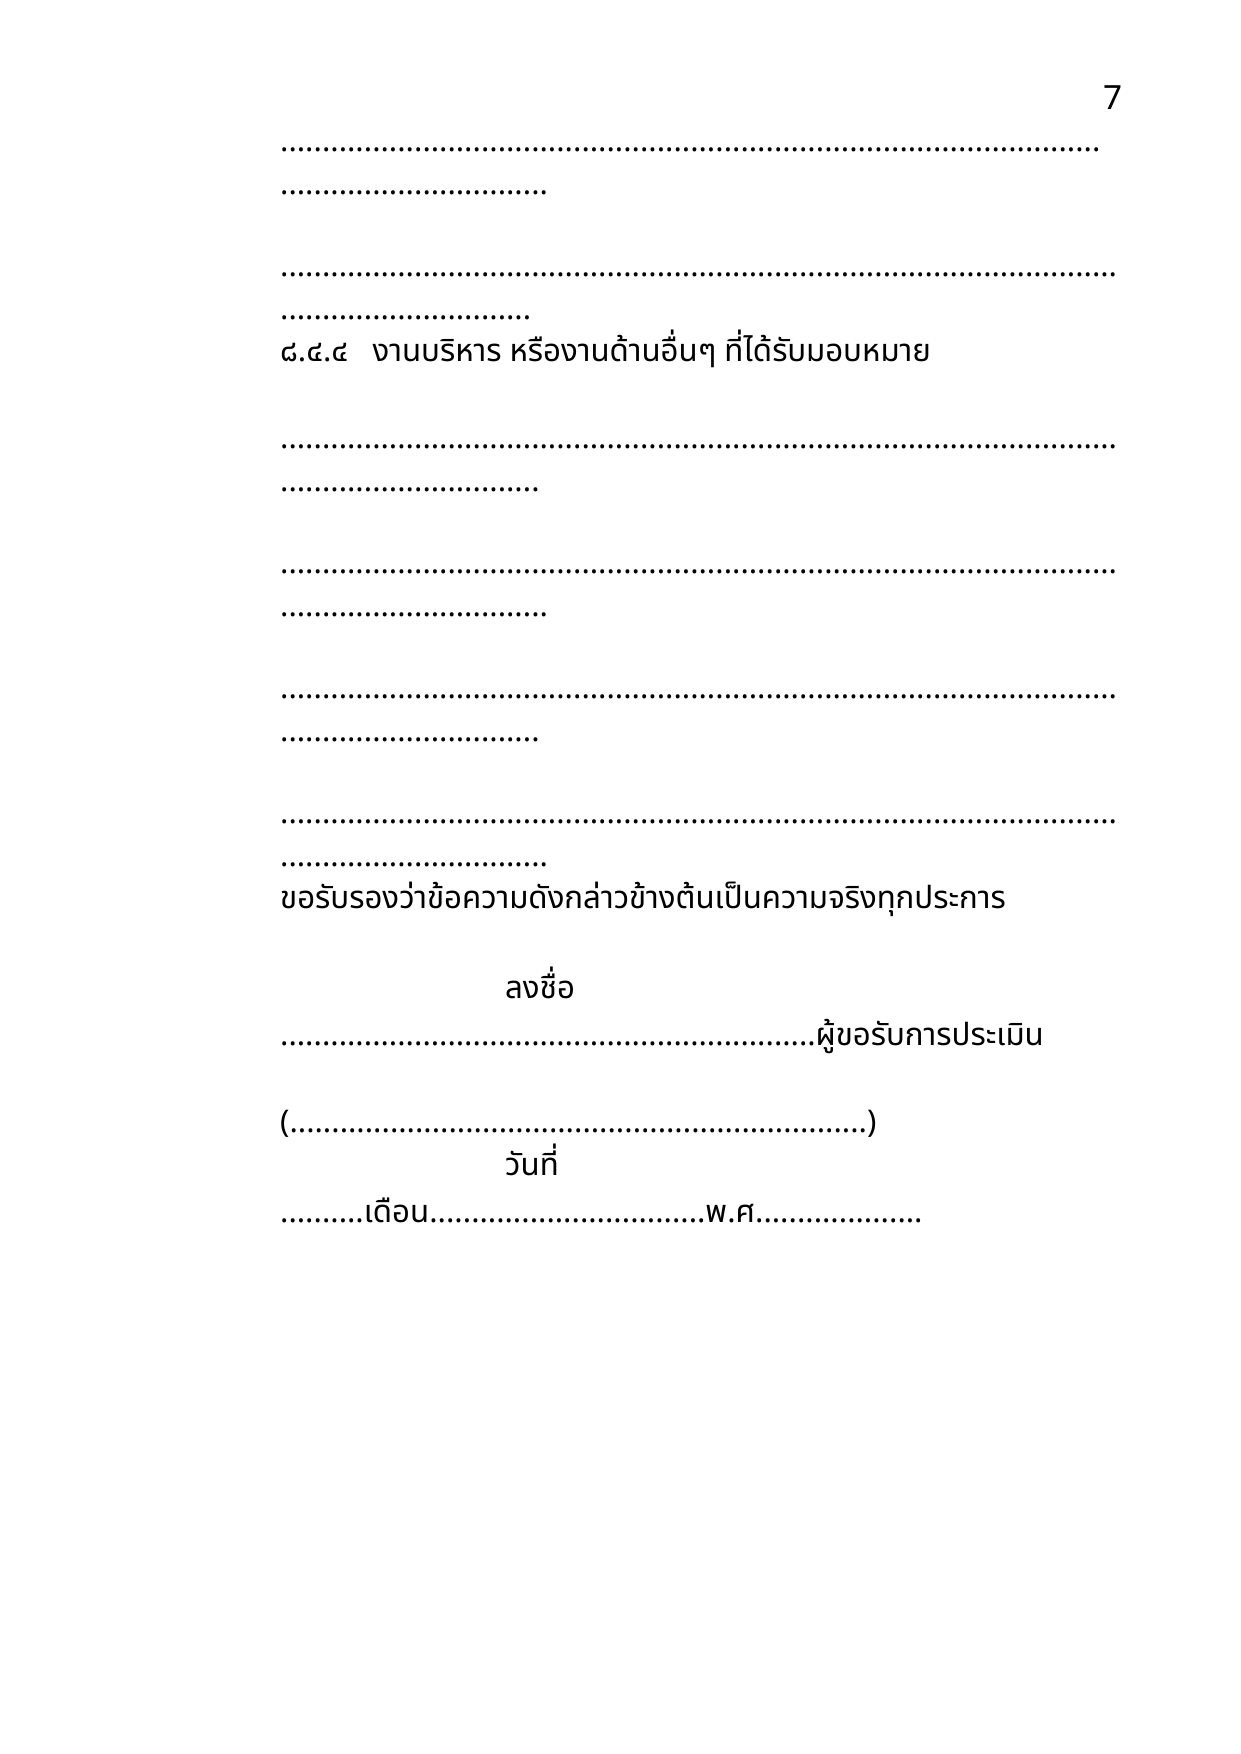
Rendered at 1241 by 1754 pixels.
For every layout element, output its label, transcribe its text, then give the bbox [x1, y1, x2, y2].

text ๘.๔.๔ งานบริหาร หรืองานด้านอื่นๆ ที่ได้รับมอบหมาย [280, 328, 1122, 376]
text ลงชื่อ ................................................................ผู้ขอรับการประเมิน [280, 965, 1122, 1060]
text .................................................................................................................................... [280, 750, 1122, 875]
text ................................................................................................................................... [280, 376, 1122, 501]
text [280, 118, 1122, 203]
text (.....................................................................) [280, 1060, 1122, 1142]
text ขอรับรองว่าข้อความดังกล่าวข้างต้นเป็นความจริงทุกประการ [280, 875, 1122, 922]
text ................................................................................................................................... [280, 626, 1122, 750]
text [280, 203, 1122, 328]
text .................................................................................................................................... [280, 501, 1122, 626]
text วันที่ ..........เดือน.................................พ.ศ.................... [280, 1142, 1122, 1237]
